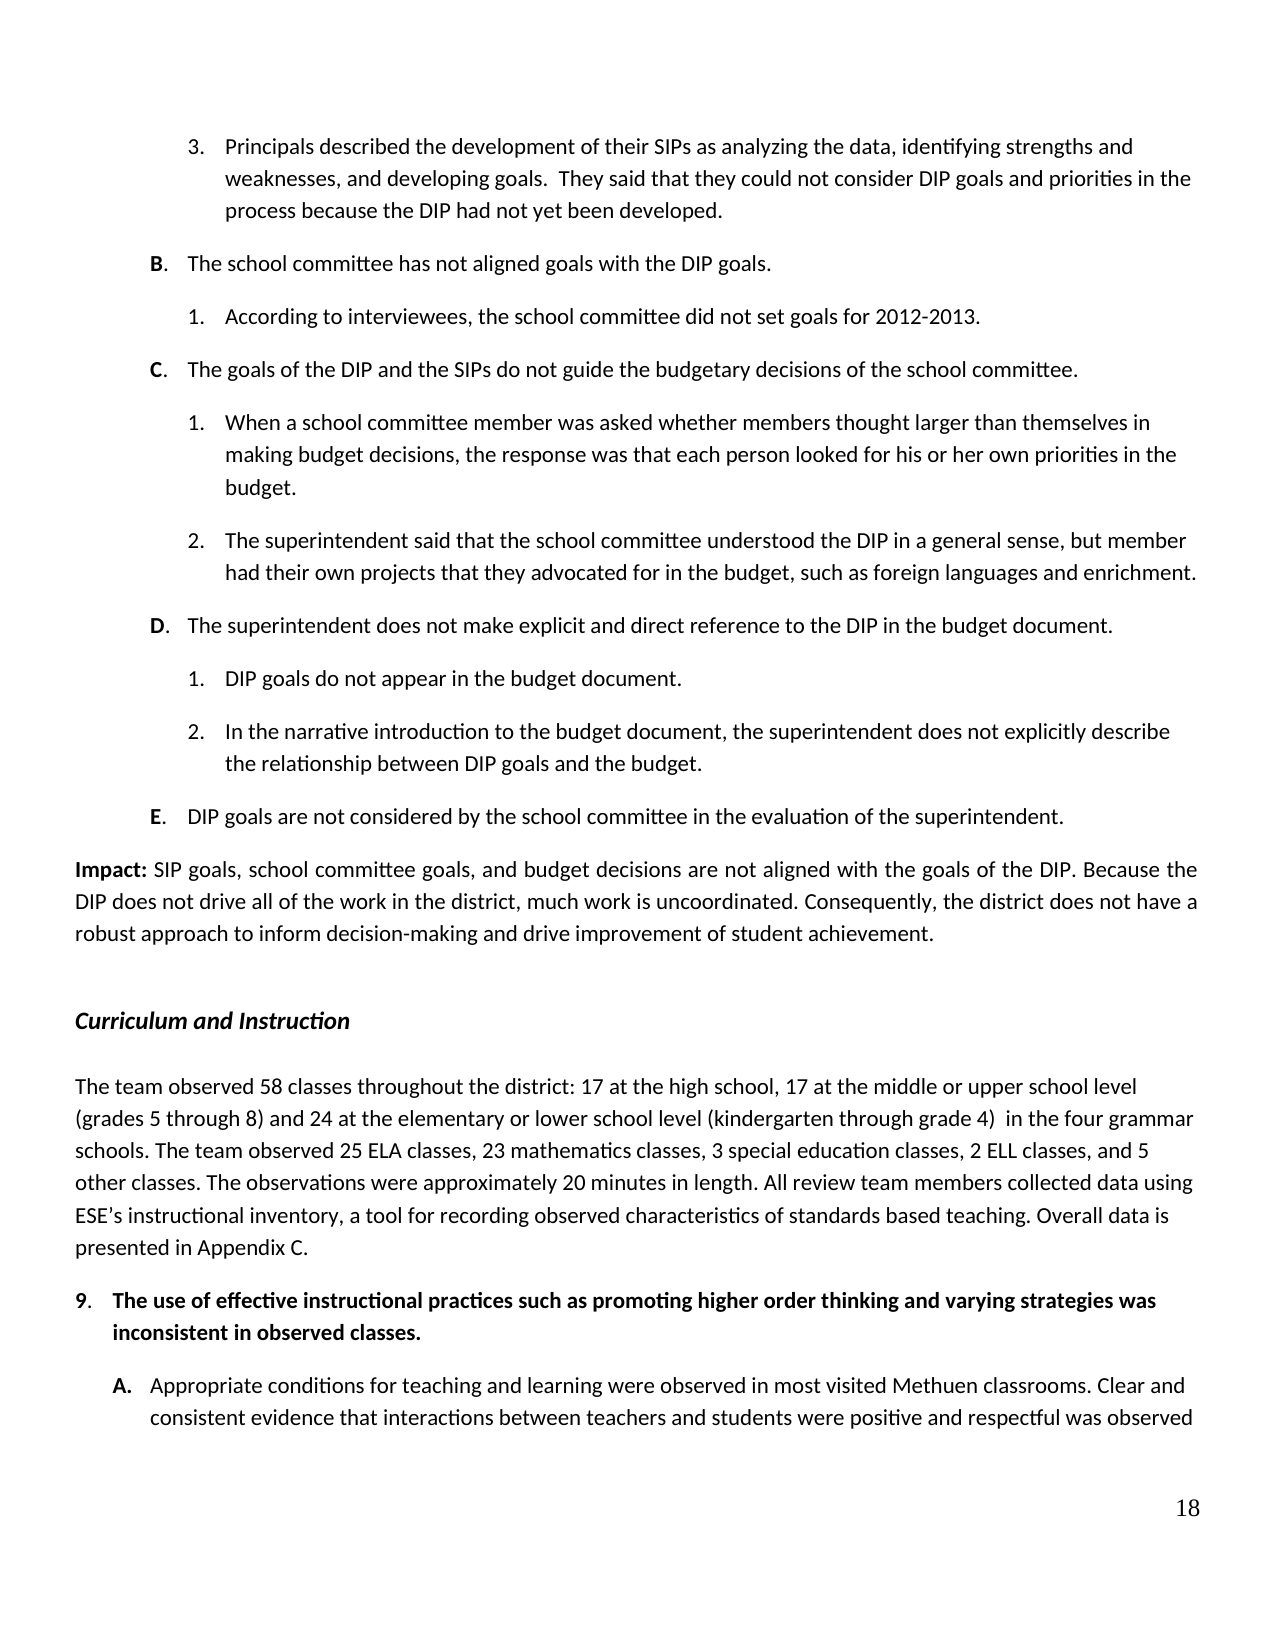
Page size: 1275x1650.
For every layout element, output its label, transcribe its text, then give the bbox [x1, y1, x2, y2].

text E. DIP goals are not considered by the school committee in the evaluation of the superintendent. [75, 802, 1200, 830]
text B. The school committee has not aligned goals with the DIP goals. [75, 249, 1200, 277]
text C. The goals of the DIP and the SIPs do not guide the budgetary decisions of the school committee. [75, 355, 1200, 383]
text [75, 1371, 1200, 1431]
text Impact: SIP goals, school committee goals, and budget decisions are not aligned with the goals of the DIP. Because the DIP does not drive all of the work in the district, much work is uncoordinated. Consequently, the district does not have a robust approach to inform decision-making and drive improvement of student achievement. [75, 855, 1200, 948]
text 9. The use of effective instructional practices such as promoting higher order thinking and varying strategies was inconsistent in observed classes. [75, 1286, 1200, 1346]
text 1. DIP goals do not appear in the budget document. [75, 664, 1200, 692]
text Curriculum and Instruction [75, 1005, 1200, 1035]
text 3. Principals described the development of their SIPs as analyzing the data, identifying strengths and weaknesses, and developing goals. They said that they could not consider DIP goals and priorities in the process because the DIP had not yet been developed. [75, 132, 1200, 224]
text 1. According to interviewees, the school committee did not set goals for 2012-2013. [75, 302, 1200, 330]
text 2. In the narrative introduction to the budget document, the superintendent does not explicitly describe the relationship between DIP goals and the budget. [75, 717, 1200, 777]
text 2. The superintendent said that the school committee understood the DIP in a general sense, but member had their own projects that they advocated for in the budget, such as foreign languages and enrichment. [75, 526, 1200, 586]
text 1. When a school committee member was asked whether members thought larger than themselves in making budget decisions, the response was that each person looked for his or her own priorities in the budget. [75, 408, 1200, 501]
text D. The superintendent does not make explicit and direct reference to the DIP in the budget document. [75, 611, 1200, 639]
text The team observed 58 classes throughout the district: 17 at the high school, 17 at the middle or upper school level (grades 5 through 8) and 24 at the elementary or lower school level (kindergarten through grade 4) in the four grammar schools. The team observed 25 ELA classes, 23 mathematics classes, 3 special education classes, 2 ELL classes, and 5 other classes. The observations were approximately 20 minutes in length. All review team members collected data using ESE’s instructional inventory, a tool for recording observed characteristics of standards based teaching. Overall data is presented in Appendix C. [75, 1040, 1200, 1261]
